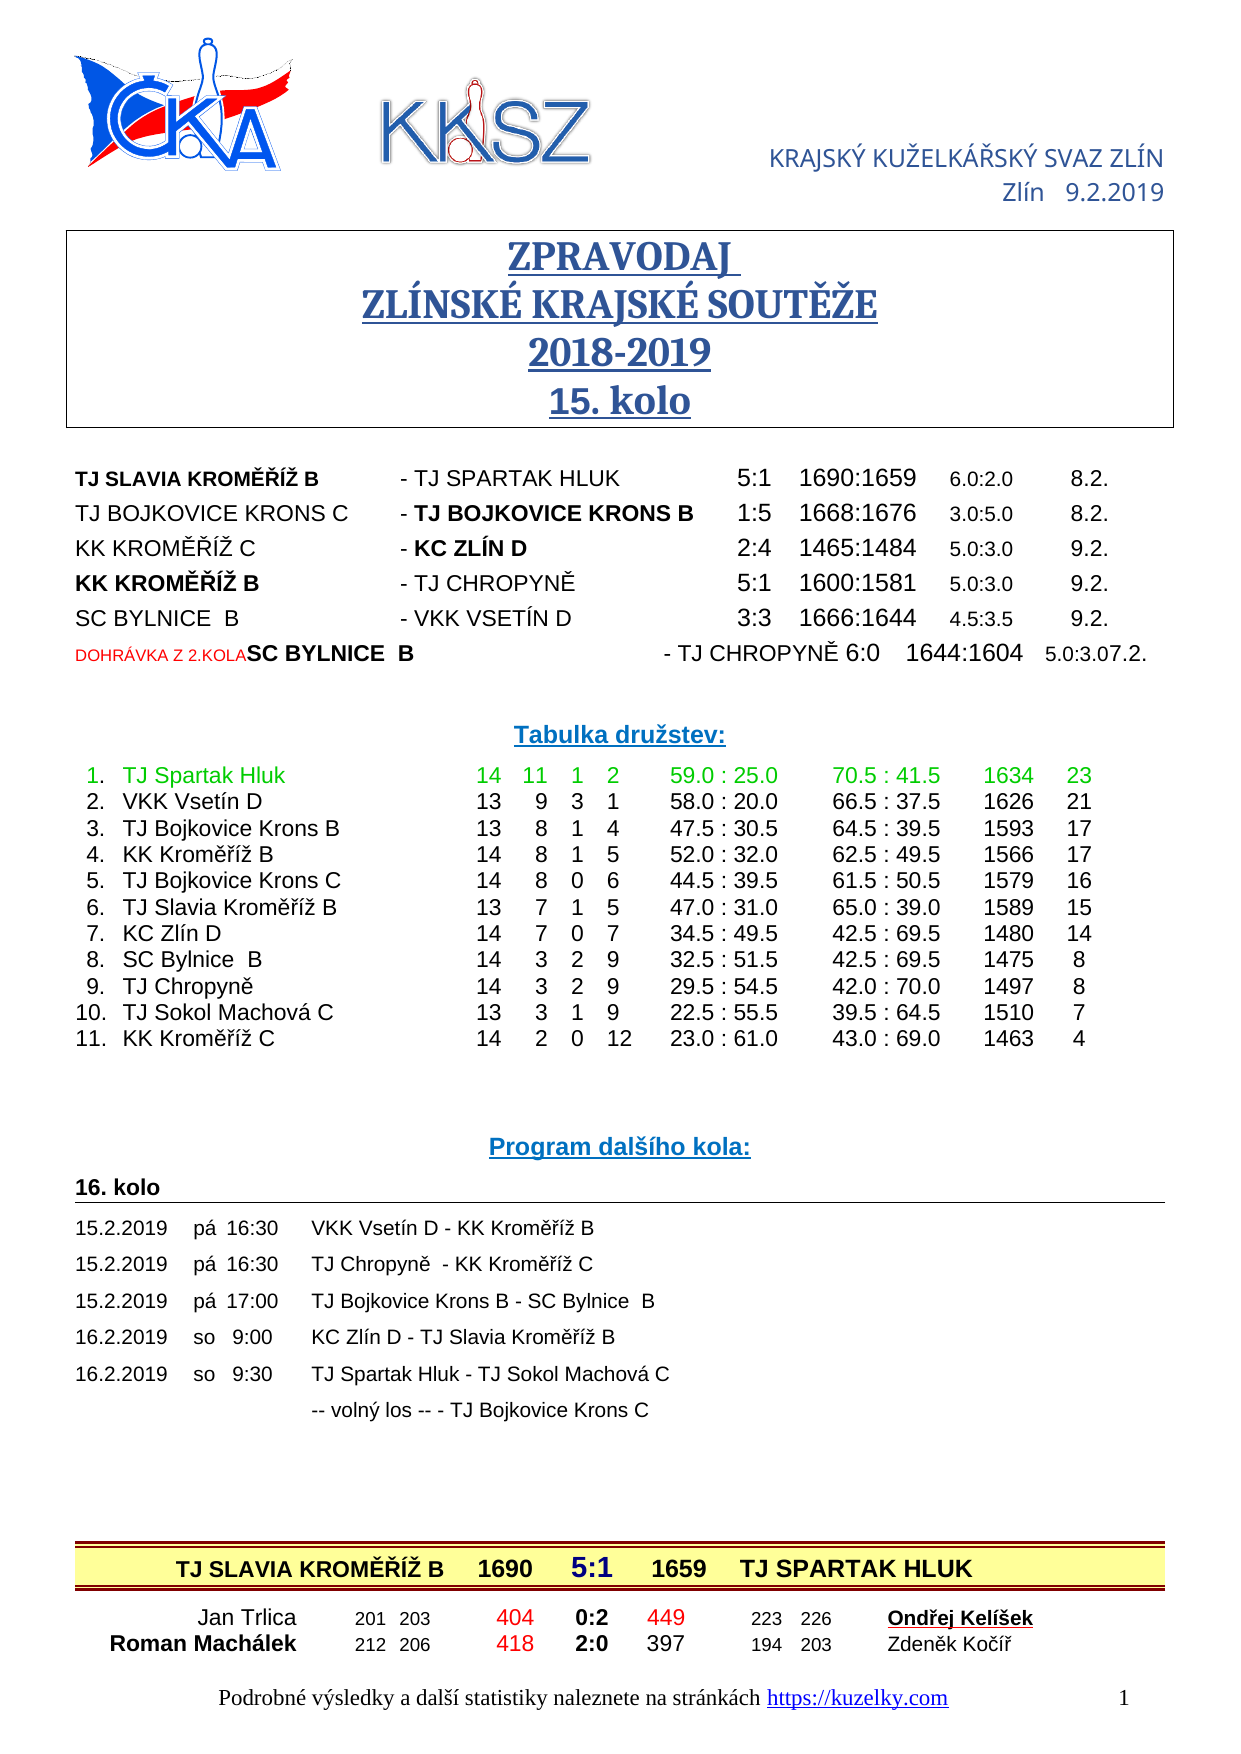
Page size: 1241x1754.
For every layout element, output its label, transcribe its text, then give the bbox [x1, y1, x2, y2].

picture [377, 75, 594, 168]
text Zlín 9.2.2019 [75, 174, 1164, 208]
text TJ Bojkovice Krons C - TJ Bojkovice Krons B 1:5 1668:1676 3.0:5.0 8.2. [75, 498, 1165, 527]
text 15.2.2019 pá 16:30 TJ Chropyně - KK Kroměříž C [75, 1252, 1165, 1276]
text TJ Slavia Kroměříž B - TJ Spartak Hluk 5:1 1690:1659 6.0:2.0 8.2. [75, 463, 1165, 492]
text 1. TJ Spartak Hluk 14 11 1 2 59.0 : 25.0 70.5 : 41.5 1634 23 [75, 762, 1165, 788]
text SC Bylnice B - VKK Vsetín D 3:3 1666:1644 4.5:3.5 9.2. [75, 603, 1165, 632]
text 2. VKK Vsetín D 13 9 3 1 58.0 : 20.0 66.5 : 37.5 1626 21 [75, 788, 1165, 814]
text SC Bylnice B - TJ Chropyně 6:0 1644:1604 5.0:3.0 7.2. [75, 638, 1165, 667]
text -- volný los -- - TJ Bojkovice Krons C [75, 1398, 1165, 1422]
text 8. SC Bylnice B 14 3 2 9 32.5 : 51.5 42.5 : 69.5 1475 8 [75, 946, 1165, 973]
text 2018-2019 [67, 326, 1173, 374]
text 9. TJ Chropyně 14 3 2 9 29.5 : 54.5 42.0 : 70.0 1497 8 [75, 973, 1165, 999]
text 3. TJ Bojkovice Krons B 13 8 1 4 47.5 : 30.5 64.5 : 39.5 1593 17 [75, 814, 1165, 841]
text Tabulka družstev: [63, 721, 1176, 749]
text 15. kolo [67, 374, 1173, 427]
text 16.2.2019 so 9:00 KC Zlín D - TJ Slavia Kroměříž B [75, 1325, 1165, 1349]
text 7. KC Zlín D 14 7 0 7 34.5 : 49.5 42.5 : 69.5 1480 14 [75, 920, 1165, 946]
text Roman Machálek 212 206 418 2:0 397 194 203 Zdeněk Kočíř [75, 1630, 1165, 1657]
text ZLÍNSKÉ KRAJSKÉ SOUTĚŽE [67, 278, 1173, 326]
text 11. KK Kroměříž C 14 2 0 12 23.0 : 61.0 43.0 : 69.0 1463 4 [75, 1025, 1165, 1052]
text ZPRAVODAJ [67, 231, 1173, 278]
text 6. TJ Slavia Kroměříž B 13 7 1 5 47.0 : 31.0 65.0 : 39.0 1589 15 [75, 893, 1165, 920]
text KRAJSKÝ KUŽELKÁŘSKÝ SVAZ ZLÍN [75, 75, 1164, 174]
text 10. TJ Sokol Machová C 13 3 1 9 22.5 : 55.5 39.5 : 64.5 1510 7 [75, 999, 1165, 1025]
text 4. KK Kroměříž B 14 8 1 5 52.0 : 32.0 62.5 : 49.5 1566 17 [75, 841, 1165, 867]
text 16. kolo [75, 1173, 1165, 1202]
text KK Kroměříž B - TJ Chropyně 5:1 1600:1581 5.0:3.0 9.2. [75, 568, 1165, 597]
text Program dalšího kola: [63, 1132, 1176, 1161]
text 5. TJ Bojkovice Krons C 14 8 0 6 44.5 : 39.5 61.5 : 50.5 1579 16 [75, 867, 1165, 893]
text Jan Trlica 201 203 404 0:2 449 223 226 Ondřej Kelíšek [75, 1604, 1165, 1630]
text TJ Slavia Kroměříž B 1690 5:1 1659 TJ Spartak Hluk [75, 1548, 1165, 1585]
text KK Kroměříž C - KC Zlín D 2:4 1465:1484 5.0:3.0 9.2. [75, 533, 1165, 562]
text 15.2.2019 pá 16:30 VKK Vsetín D - KK Kroměříž B [75, 1216, 1165, 1239]
text 15.2.2019 pá 17:00 TJ Bojkovice Krons B - SC Bylnice B [75, 1288, 1165, 1312]
text 16.2.2019 so 9:30 TJ Spartak Hluk - TJ Sokol Machová C [75, 1361, 1165, 1385]
